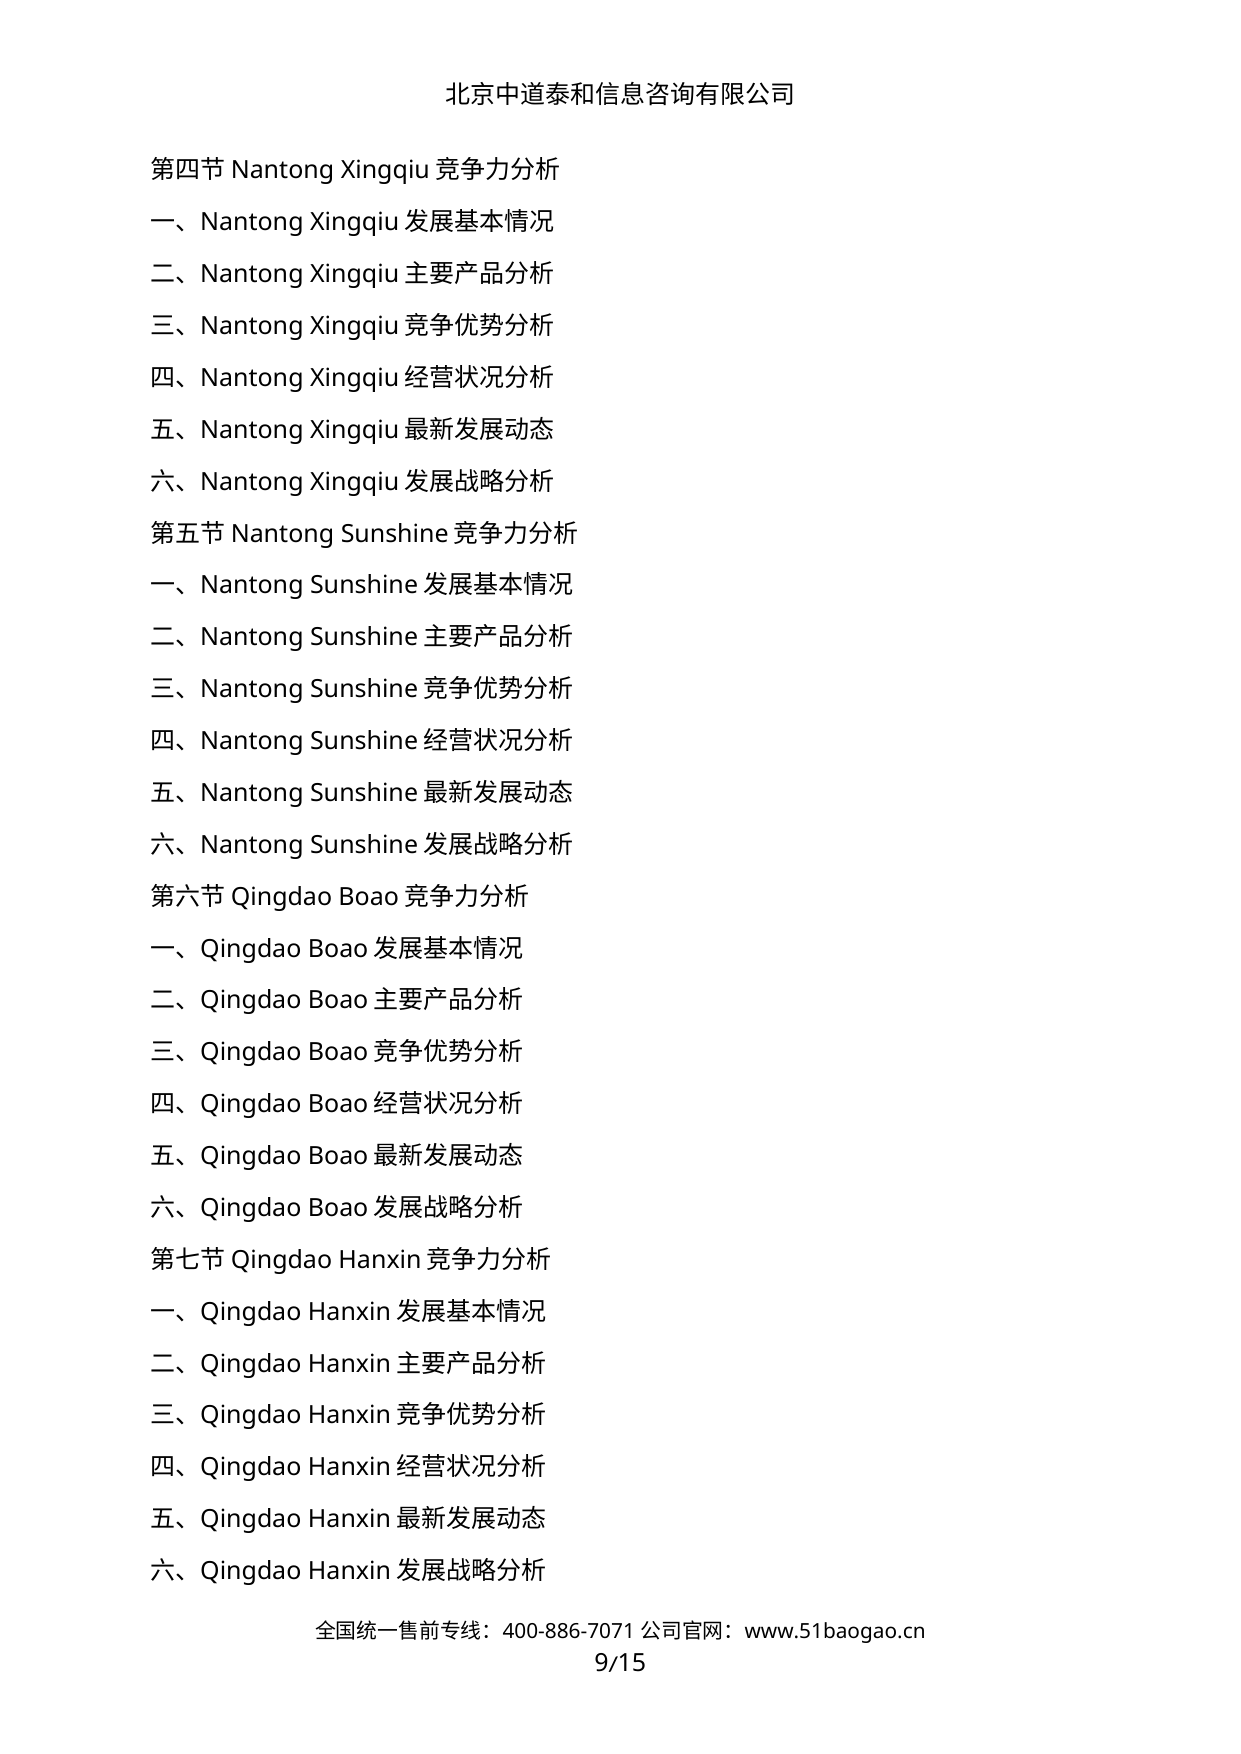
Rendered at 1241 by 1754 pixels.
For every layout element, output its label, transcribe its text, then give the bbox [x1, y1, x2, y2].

text 六、Qingdao Hanxin发展战略分析 [150, 1551, 1090, 1587]
text 三、Qingdao Boao竞争优势分析 [150, 1032, 1090, 1068]
text 三、Nantong Xingqiu竞争优势分析 [150, 306, 1090, 342]
text 四、Nantong Sunshine经营状况分析 [150, 721, 1090, 757]
text 三、Nantong Sunshine竞争优势分析 [150, 669, 1090, 705]
text 四、Nantong Xingqiu经营状况分析 [150, 357, 1090, 394]
text 五、Nantong Sunshine最新发展动态 [150, 772, 1090, 809]
text 五、Qingdao Boao最新发展动态 [150, 1136, 1090, 1172]
text 三、Qingdao Hanxin竞争优势分析 [150, 1395, 1090, 1431]
text 二、Qingdao Hanxin主要产品分析 [150, 1343, 1090, 1379]
text 二、Nantong Sunshine主要产品分析 [150, 617, 1090, 653]
text 一、Qingdao Hanxin发展基本情况 [150, 1291, 1090, 1327]
text 二、Qingdao Boao主要产品分析 [150, 980, 1090, 1016]
text 第五节 Nantong Sunshine竞争力分析 [150, 513, 1090, 549]
text 五、Qingdao Hanxin最新发展动态 [150, 1499, 1090, 1535]
text 第六节 Qingdao Boao竞争力分析 [150, 876, 1090, 912]
text 六、Nantong Xingqiu发展战略分析 [150, 461, 1090, 497]
text 六、Qingdao Boao发展战略分析 [150, 1187, 1090, 1224]
text 五、Nantong Xingqiu最新发展动态 [150, 409, 1090, 446]
text 一、Nantong Xingqiu发展基本情况 [150, 202, 1090, 238]
text 一、Qingdao Boao发展基本情况 [150, 928, 1090, 964]
text 四、Qingdao Hanxin经营状况分析 [150, 1447, 1090, 1483]
text 六、Nantong Sunshine发展战略分析 [150, 824, 1090, 861]
text 第七节 Qingdao Hanxin竞争力分析 [150, 1239, 1090, 1276]
text 二、Nantong Xingqiu主要产品分析 [150, 254, 1090, 290]
text 第四节 Nantong Xingqiu竞争力分析 [150, 150, 1090, 186]
text 一、Nantong Sunshine发展基本情况 [150, 565, 1090, 601]
text 四、Qingdao Boao经营状况分析 [150, 1084, 1090, 1120]
